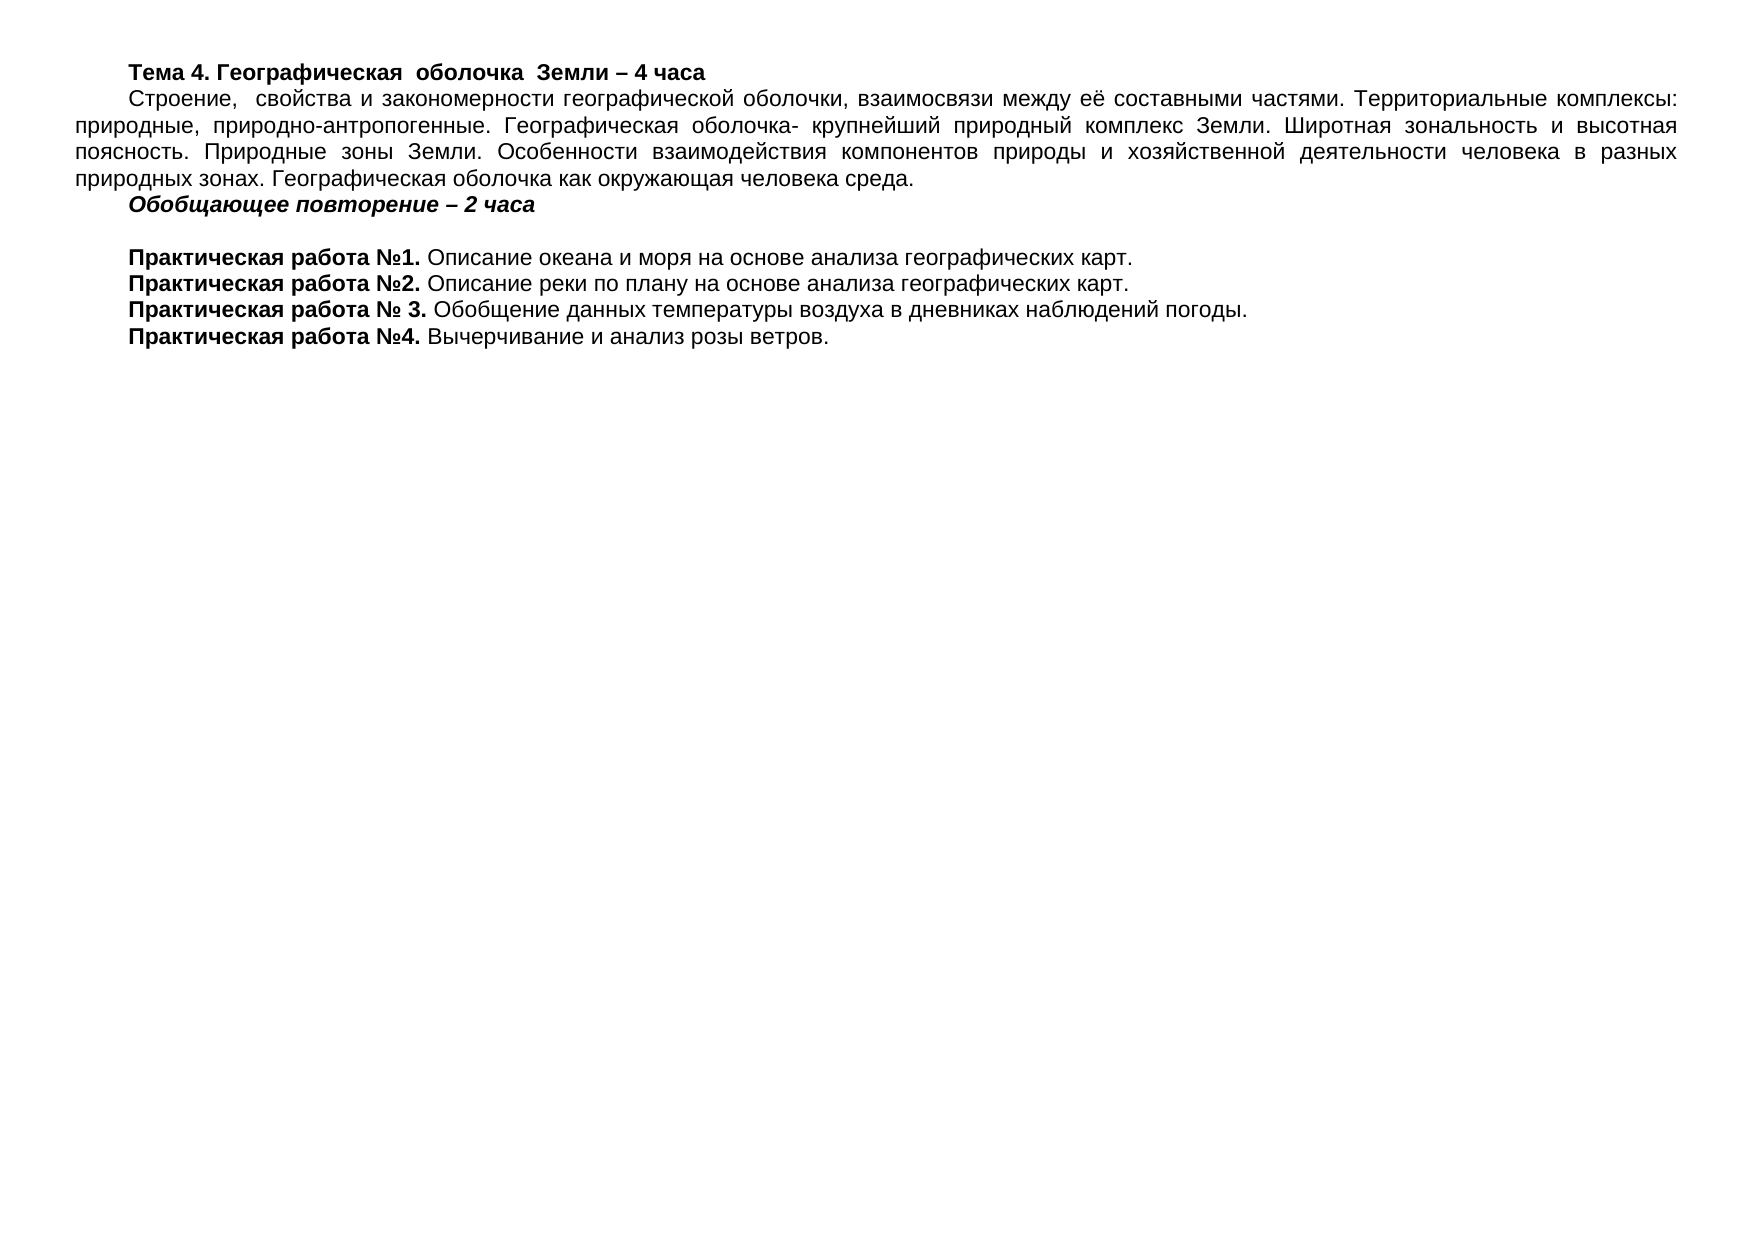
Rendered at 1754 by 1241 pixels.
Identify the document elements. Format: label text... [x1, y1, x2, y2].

text Практическая работа №4. Вычерчивание и анализ розы ветров. [75, 323, 1679, 349]
text Практическая работа №2. Описание реки по плану на основе анализа географических карт. [75, 270, 1679, 296]
text Практическая работа №1. Описание океана и моря на основе анализа географических карт. [75, 243, 1679, 270]
text Строение, свойства и закономерности географической оболочки, взаимосвязи между её составными частями. Территориальные комплексы: природные, природно-антропогенные. Географическая оболочка- крупнейший природный комплекс Земли. Широтная зональность и высотная поясность. Природные зоны Земли. Особенности взаимодействия компонентов природы и хозяйственной деятельности человека в разных природных зонах. Географическая оболочка как окружающая человека среда. [75, 85, 1679, 191]
text Практическая работа № 3. Обобщение данных температуры воздуха в дневниках наблюдений погоды. [75, 296, 1679, 323]
text Обобщающее повторение – 2 часа [75, 191, 1679, 217]
text Тема 4. Географическая оболочка Земли – 4 часа [75, 59, 1679, 85]
